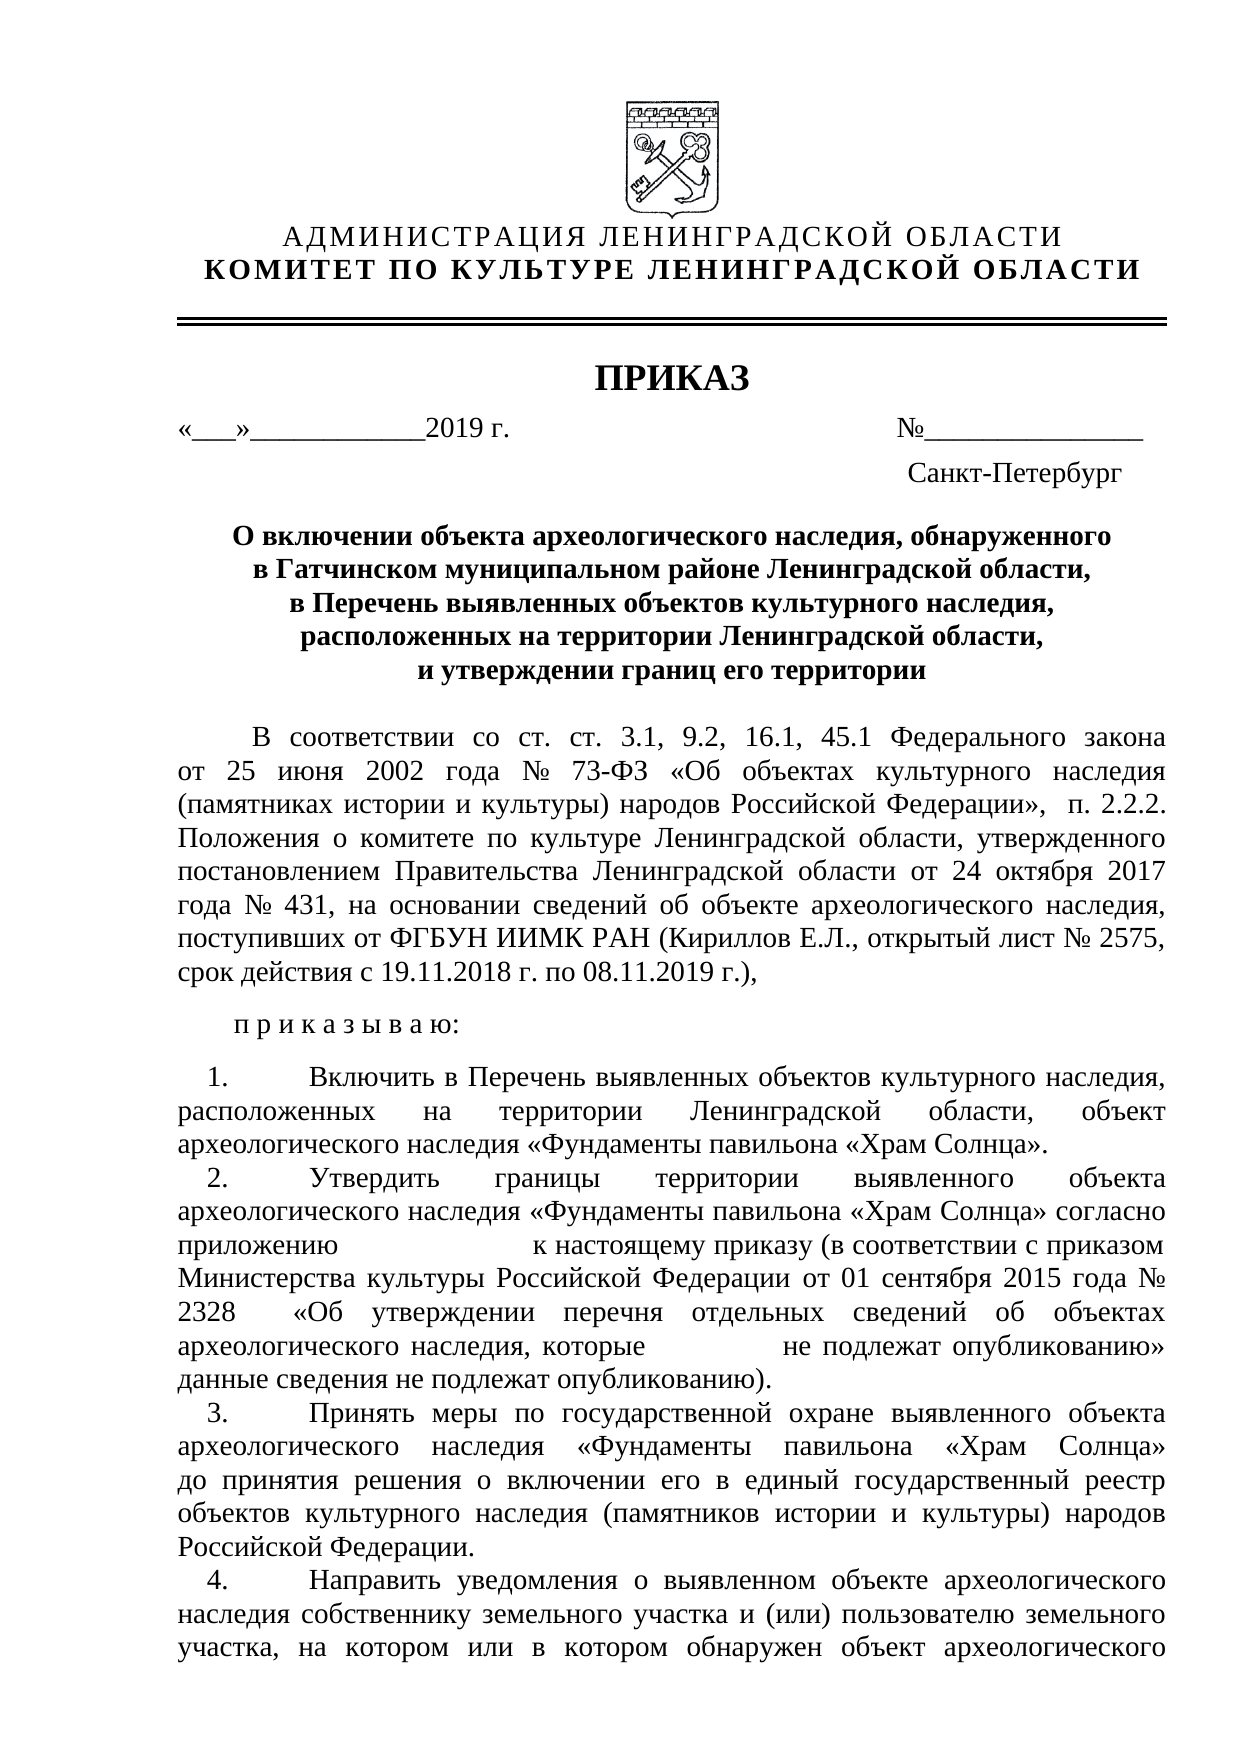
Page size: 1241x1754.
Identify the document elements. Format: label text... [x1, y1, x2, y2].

list Утвердить границы территории выявленного объекта археологического наследия «Фундаменты павильона «Храм Солнца» согласно приложению к настоящему приказу (в соответствии с приказом Министерства культуры Российской Федерации от 01 сентября 2015 года № 2328 «Об утверждении перечня отдельных сведений об объектах археологического наследия, которые не подлежат опубликованию» данные сведения не подлежат опубликованию). [177, 1160, 1167, 1395]
text КОМИТЕТ ПО КУЛЬТУРЕ ЛЕНИНГРАДСКОЙ ОБЛАСТИ [177, 252, 1167, 286]
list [177, 1562, 1167, 1596]
text Санкт-Петербург [177, 456, 1167, 489]
text О включении объекта археологического наследия, обнаруженного в Гатчинском муниципальном районе Ленинградской области, в Перечень выявленных объектов культурного наследия, расположенных на территории Ленинградской области, и утверждении границ его территории [177, 518, 1167, 686]
text АДМИНИСТРАЦИЯ ЛЕНИНГРАДСКОЙ ОБЛАСТИ [177, 219, 1167, 252]
text «___»____________2019 г. №_______________ [177, 410, 1167, 444]
text ПРИКАЗ [177, 355, 1167, 398]
list Включить в Перечень выявленных объектов культурного наследия, расположенных на территории Ленинградской области, объект археологического наследия «Фундаменты павильона «Храм Солнца». [177, 1059, 1167, 1160]
text п р и к а з ы в а ю: [177, 1007, 1167, 1040]
picture [625, 101, 719, 219]
text В соответствии со ст. ст. 3.1, 9.2, 16.1, 45.1 Федерального закона от 25 июня 2002 года № 73-ФЗ «Об объектах культурного наследия (памятниках истории и культуры) народов Российской Федерации», п. 2.2.2. Положения о комитете по культуре Ленинградской области, утвержденного постановлением Правительства Ленинградской области от 24 октября 2017 года № 431, на основании сведений об объекте археологического наследия, поступивших от ФГБУН ИИМК РАН (Кириллов Е.Л., открытый лист № 2575, срок действия с 19.11.2018 г. по 08.11.2019 г.), [177, 719, 1167, 987]
list Принять меры по государственной охране выявленного объекта археологического наследия «Фундаменты павильона «Храм Солнца» до принятия решения о включении его в единый государственный реестр объектов культурного наследия (памятников истории и культуры) народов Российской Федерации. [177, 1395, 1167, 1562]
